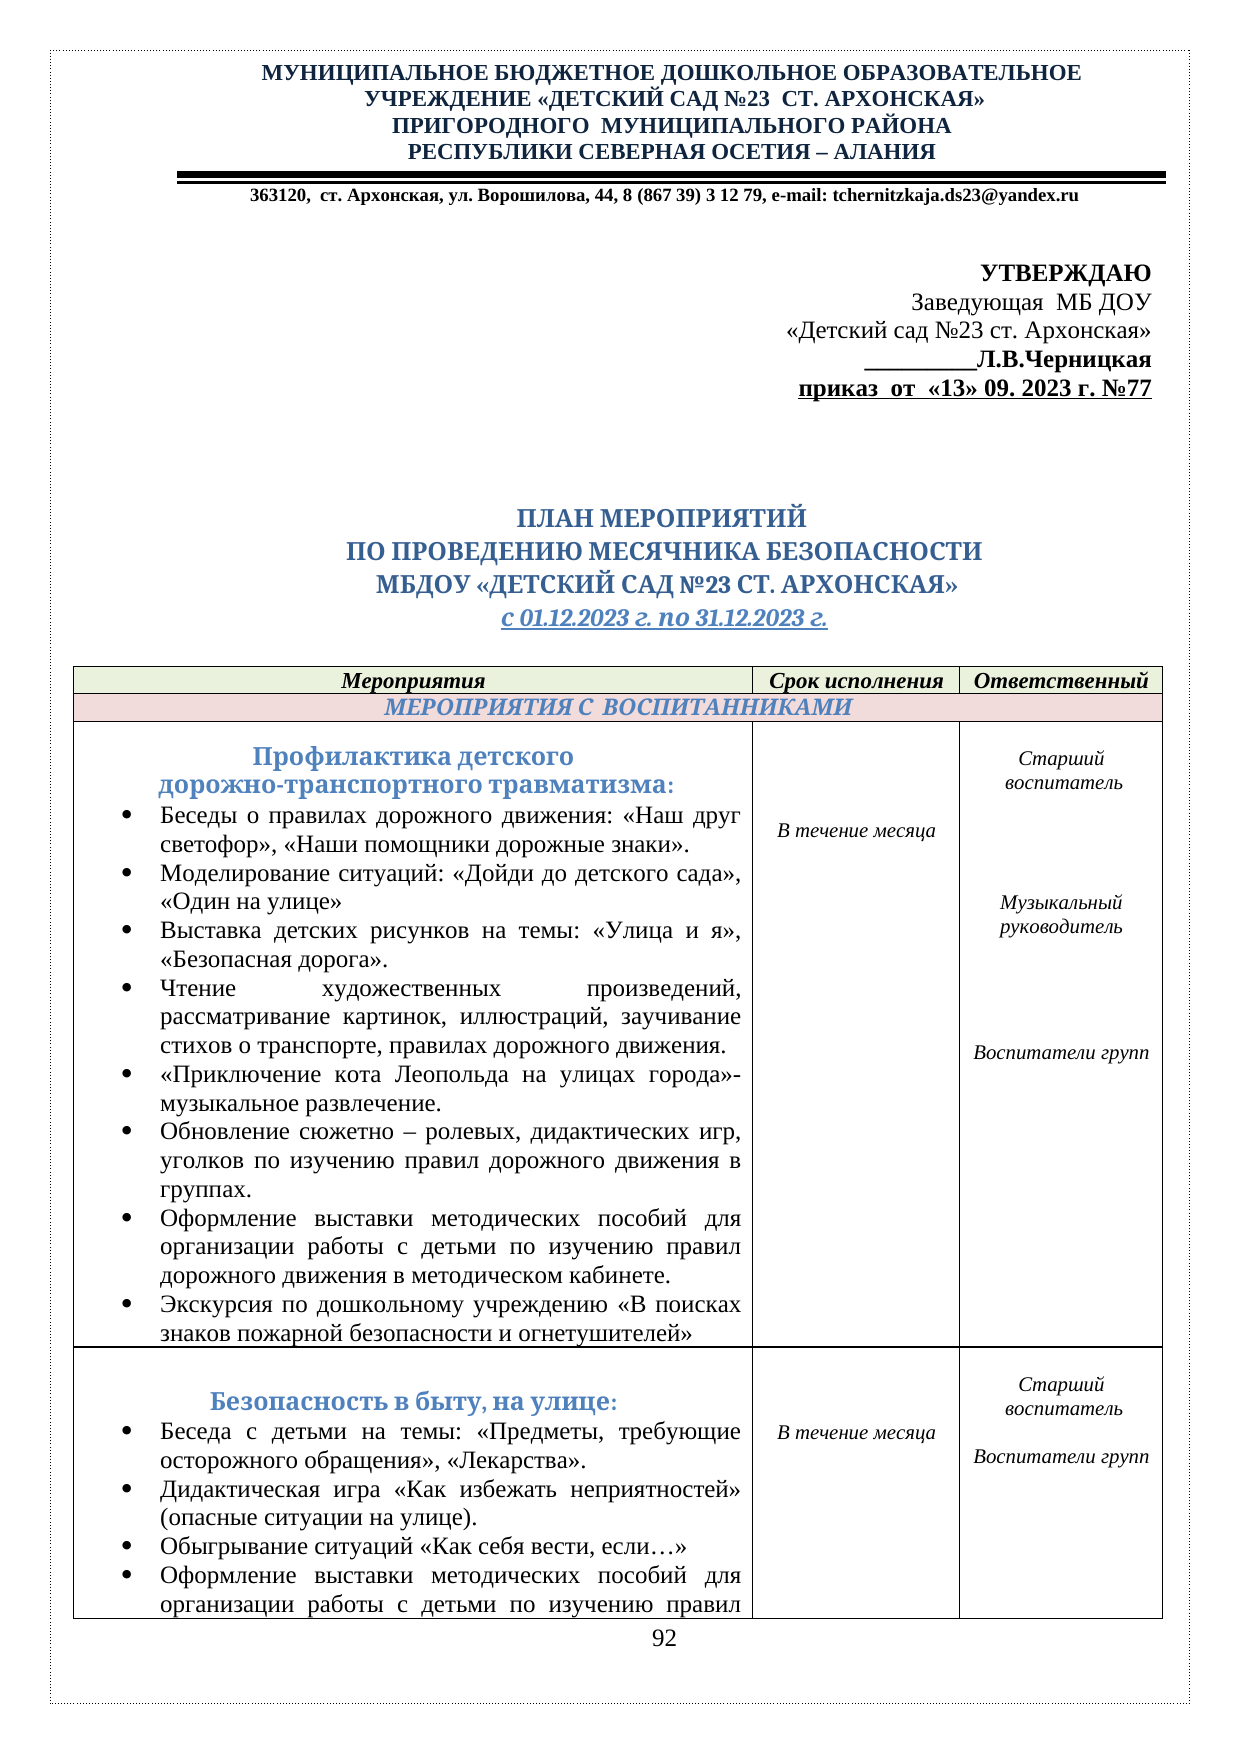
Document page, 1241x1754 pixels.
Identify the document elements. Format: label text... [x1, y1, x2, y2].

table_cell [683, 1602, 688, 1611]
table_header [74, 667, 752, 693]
text приказ от «13» 09. 2023 г. №77 [177, 373, 1152, 402]
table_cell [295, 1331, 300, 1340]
subtitle ПЛАН МЕРОПРИЯТИЙ ПО ПРОВЕДЕНИЮ МЕСЯЧНИКА БЕЗОПАСНОСТИ МБДОУ «ДЕТСКИЙ САД №23 СТ. АРХОНСКАЯ» [177, 504, 1152, 599]
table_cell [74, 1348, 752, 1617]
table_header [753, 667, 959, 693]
text УТВЕРЖДАЮ [177, 258, 1152, 287]
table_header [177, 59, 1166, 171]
text Заведующая МБ ДОУ «Детский сад №23 ст. Архонская» [177, 287, 1152, 344]
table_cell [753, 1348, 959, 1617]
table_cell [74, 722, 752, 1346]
text _________Л.В.Черницкая [177, 344, 1152, 373]
subtitle с 01.12.2023 г. по 31.12.2023 г. [177, 604, 1152, 632]
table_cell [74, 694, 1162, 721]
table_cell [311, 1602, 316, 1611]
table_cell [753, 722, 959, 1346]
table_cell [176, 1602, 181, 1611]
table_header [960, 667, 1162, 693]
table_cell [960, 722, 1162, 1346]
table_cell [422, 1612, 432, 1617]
text 363120, ст. Архонская, ул. Ворошилова, 44, 8 (867 39) 3 12 79, e-mail: tchernitzkaja.ds23@yandex.ru [177, 184, 1152, 205]
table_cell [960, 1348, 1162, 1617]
